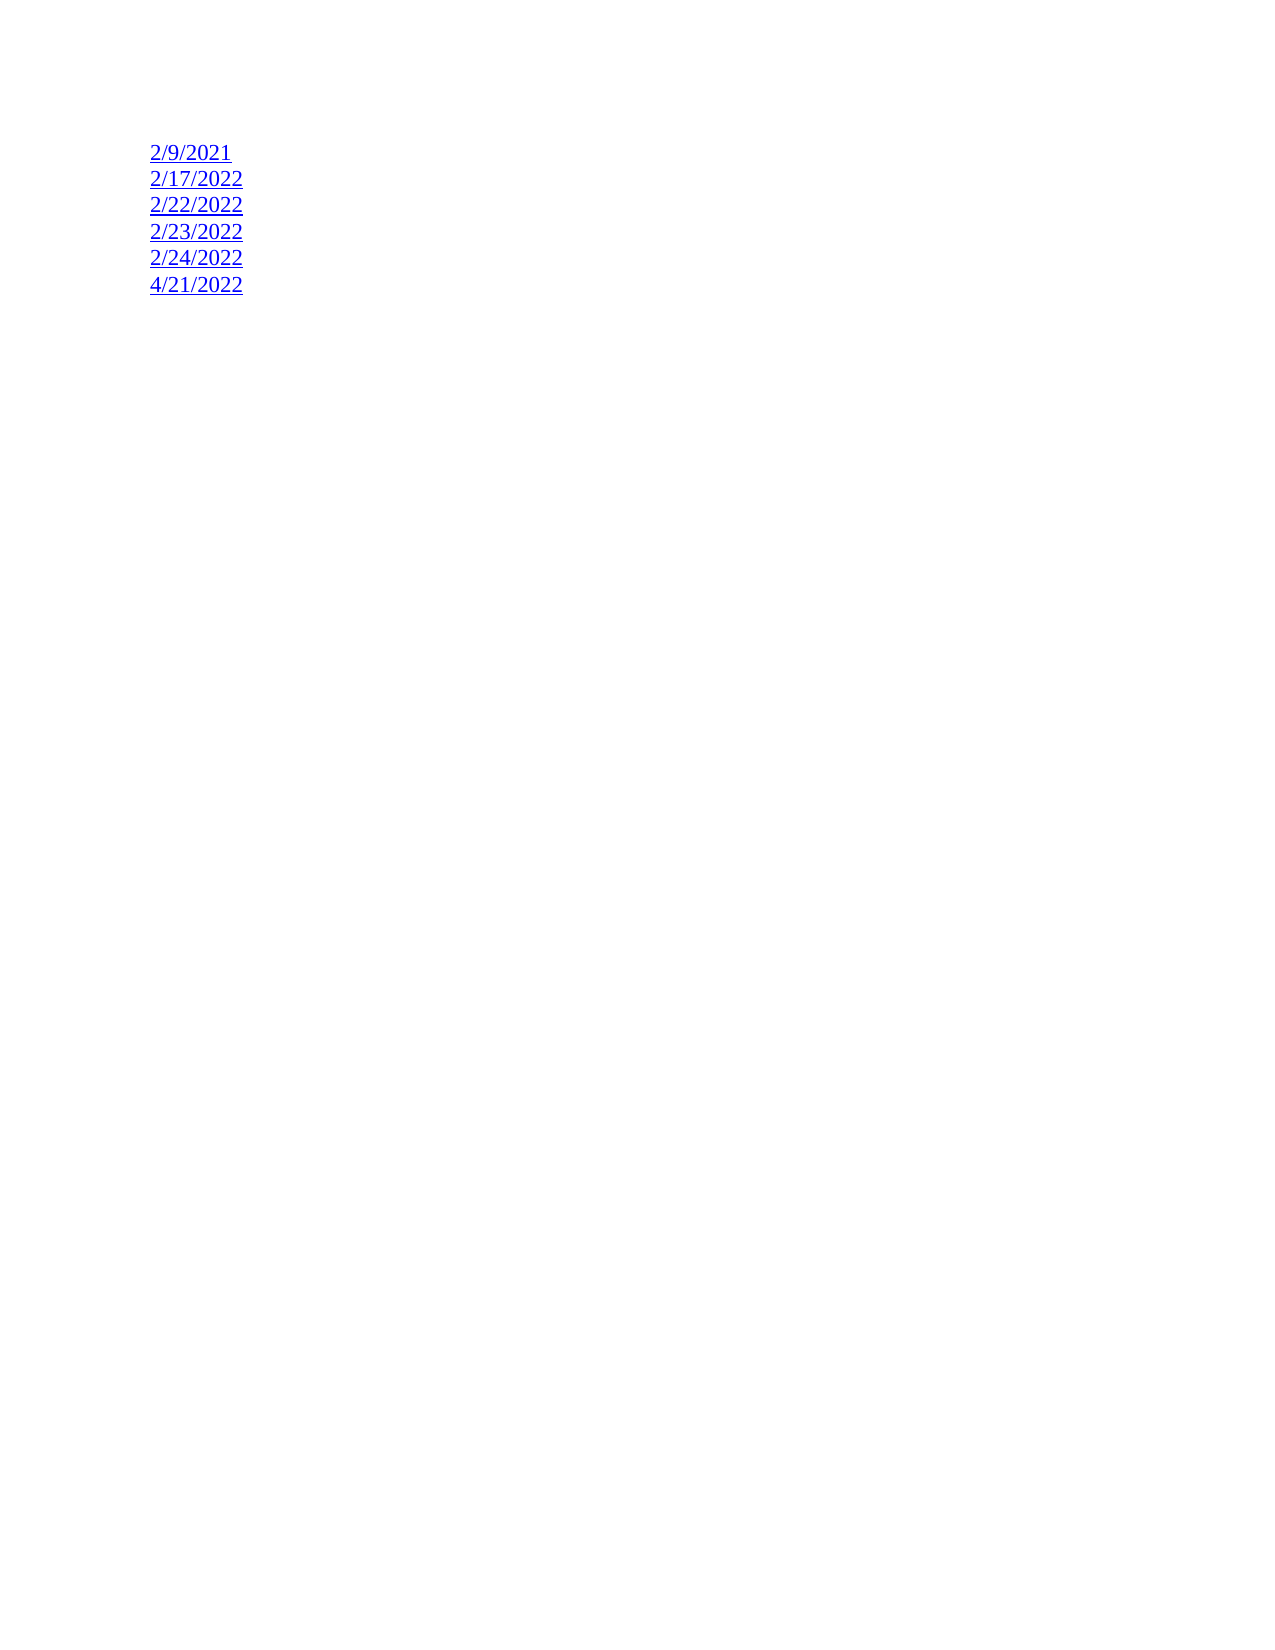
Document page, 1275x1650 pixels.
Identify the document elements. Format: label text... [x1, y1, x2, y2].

text 2/9/2021 [150, 139, 1125, 165]
text 2/24/2022 [150, 244, 1125, 271]
text 4/21/2022 [150, 271, 1125, 297]
text 2/23/2022 [150, 218, 1125, 244]
text 2/22/2022 [150, 192, 1125, 218]
text 2/17/2022 [150, 165, 1125, 192]
